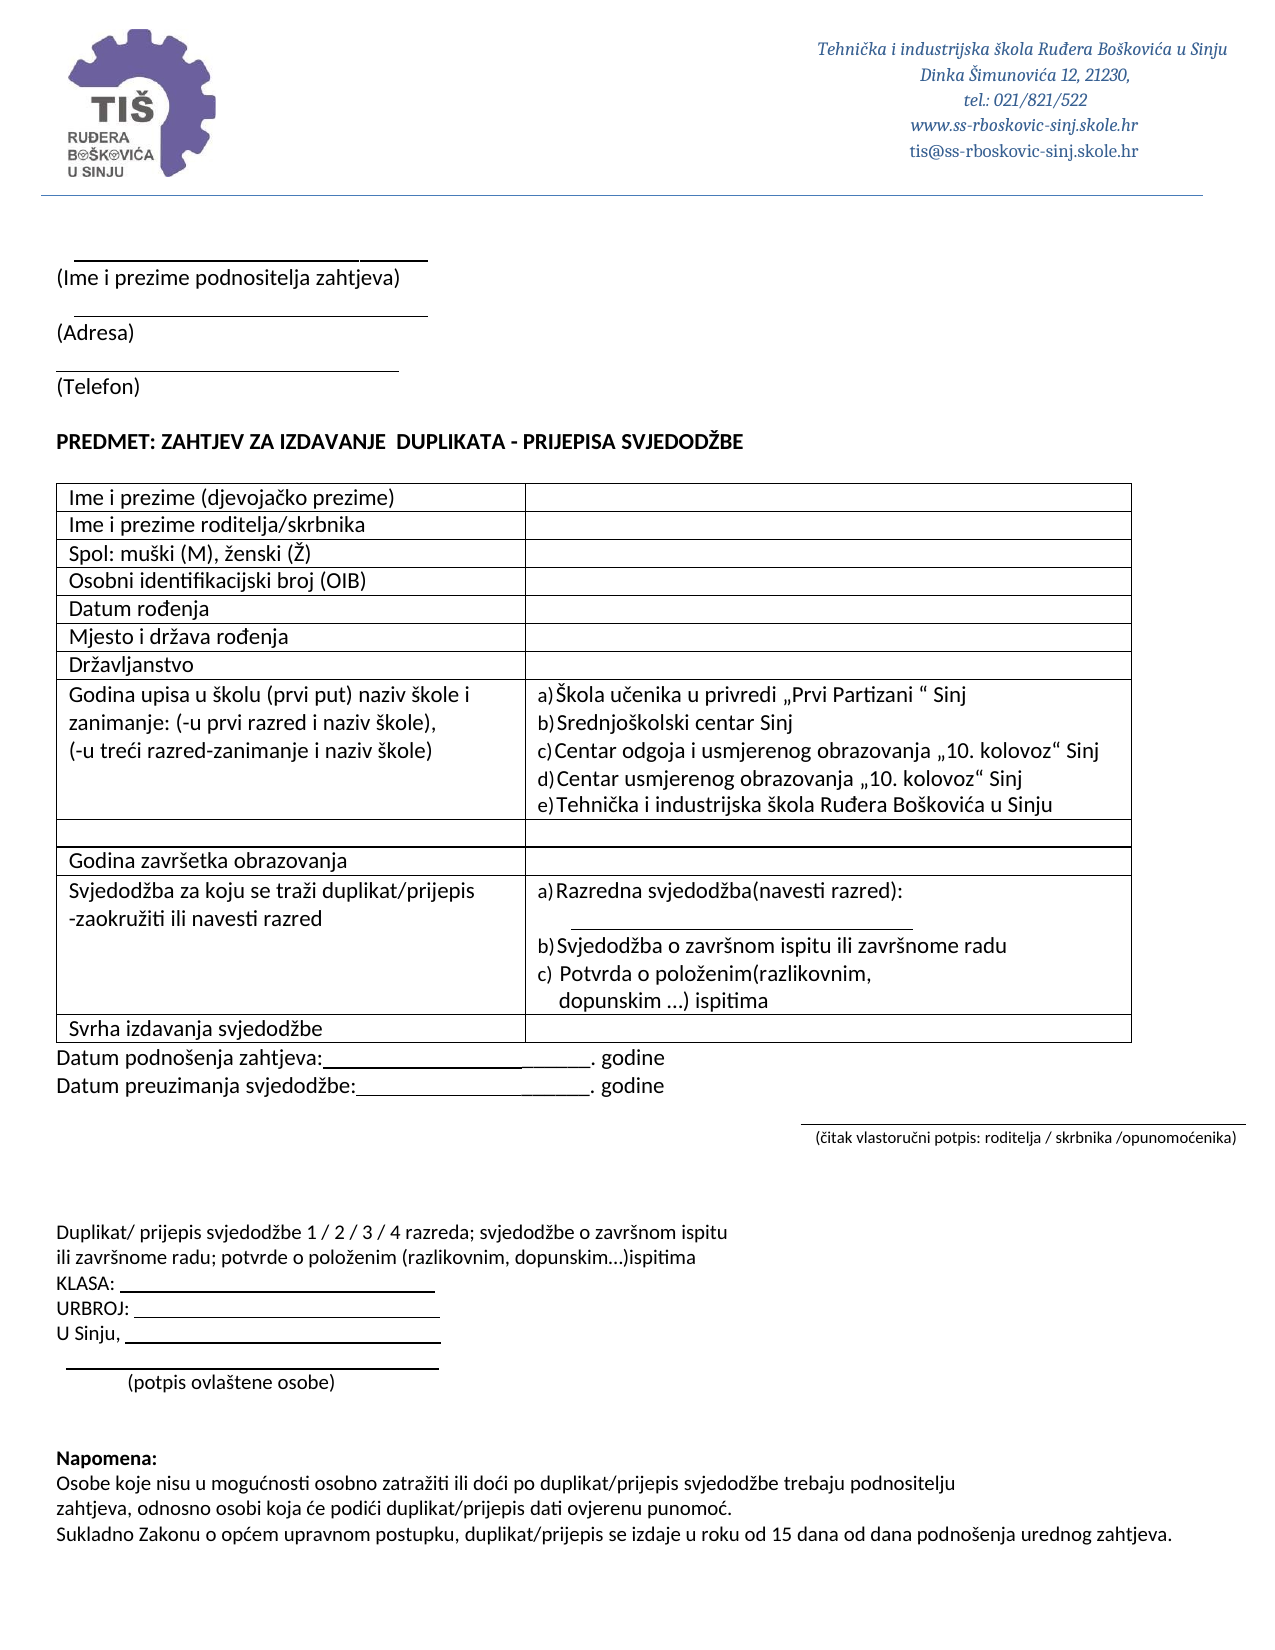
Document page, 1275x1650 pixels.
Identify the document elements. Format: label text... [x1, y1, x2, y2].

table_cell Godina završetka obrazovanja [57, 848, 525, 874]
text zahtjeva, odnosno osobi koja će podići duplikat/prijepis dati ovjerenu punomoć. [56, 1496, 1246, 1521]
text URBROJ: [56, 1295, 1246, 1321]
text tis@ss-rboskovic-sinj.skole.hr [810, 141, 1238, 162]
text Tehnička i industrijska škola Ruđera Boškovića u Sinju [810, 38, 1235, 60]
table_cell [526, 540, 1131, 567]
subtitle (Adresa) [56, 318, 1246, 346]
text U Sinju, [56, 1321, 1246, 1346]
table_header Ime i prezime (djevojačko prezime) [57, 484, 525, 511]
table_cell Razredna svjedodžba(navesti razred): Svjedodžba o završnom ispitu ili završnome radu Potvrda o položenim(razlikovnim, dopunskim …) ispitima [526, 876, 1131, 1014]
table_cell Državljanstvo [57, 652, 525, 679]
text Duplikat/ prijepis svjedodžbe 1 / 2 / 3 / 4 razreda; svjedodžbe o završnom ispitu ili završnome radu; potvrde o položenim (razlikovnim, dopunskim…)ispitima KLASA: [56, 1219, 729, 1295]
table_cell Ime i prezime roditelja/skrbnika [57, 512, 525, 539]
text Dinka Šimunovića 12, 21230, tel.: 021/821/522 [912, 64, 1138, 111]
title PREDMET: ZAHTJEV ZA IZDAVANJE DUPLIKATA - PRIJEPISA SVJEDODŽBE [56, 427, 1246, 455]
table_cell [526, 596, 1131, 623]
table_cell [526, 512, 1131, 539]
table_cell [526, 848, 1131, 874]
table_cell [526, 820, 1131, 846]
text Osobe koje nisu u mogućnosti osobno zatražiti ili doći po duplikat/prijepis svjedodžbe trebaju podnositelju [56, 1470, 1246, 1496]
table_cell [57, 820, 525, 846]
text Sukladno Zakonu o općem upravnom postupku, duplikat/prijepis se izdaje u roku od 15 dana od dana podnošenja urednog zahtjeva. [56, 1521, 1246, 1546]
table_header [526, 484, 1131, 511]
table_cell Datum rođenja [57, 596, 525, 623]
table_cell Škola učenika u privredi „Prvi Partizani “ Sinj Srednjoškolski centar Sinj Centar odgoja i usmjerenog obrazovanja „10. kolovoz“ Sinj Centar usmjerenog obrazovanja „10. kolovoz“ Sinj Tehnička i industrijska škola Ruđera Boškovića u Sinju [526, 680, 1131, 819]
table_cell Svrha izdavanja svjedodžbe [57, 1015, 525, 1042]
text (Telefon) [56, 367, 1246, 399]
table_cell [526, 652, 1131, 679]
text Datum preuzimanja svjedodžbe: ______. godine [56, 1071, 1246, 1099]
text (čitak vlastoručni potpis: roditelja / skrbnika /opunomoćenika) [811, 1127, 1246, 1148]
table_cell Osobni identifikacijski broj (OIB) [57, 568, 525, 595]
subtitle Datum podnošenja zahtjeva: ______. godine [56, 1043, 1246, 1071]
table_cell Svjedodžba za koju se traži duplikat/prijepis -zaokružiti ili navesti razred [57, 876, 525, 1014]
table_cell Spol: muški (M), ženski (Ž) [57, 540, 525, 567]
text (potpis ovlaštene osobe) [127, 1364, 1246, 1394]
text www.ss-rboskovic-sinj.skole.hr [903, 115, 1145, 136]
table_cell [526, 624, 1131, 651]
text Napomena: [56, 1445, 1246, 1470]
table_cell Mjesto i država rođenja [57, 624, 525, 651]
subtitle (Ime i prezime podnositelja zahtjeva) [56, 263, 404, 291]
picture [67, 29, 216, 177]
table_cell [526, 568, 1131, 595]
table_cell Godina upisa u školu (prvi put) naziv škole i zanimanje: (-u prvi razred i naziv škole), (-u treći razred-zanimanje i naziv škole) [57, 680, 525, 819]
table_cell [526, 1015, 1131, 1042]
